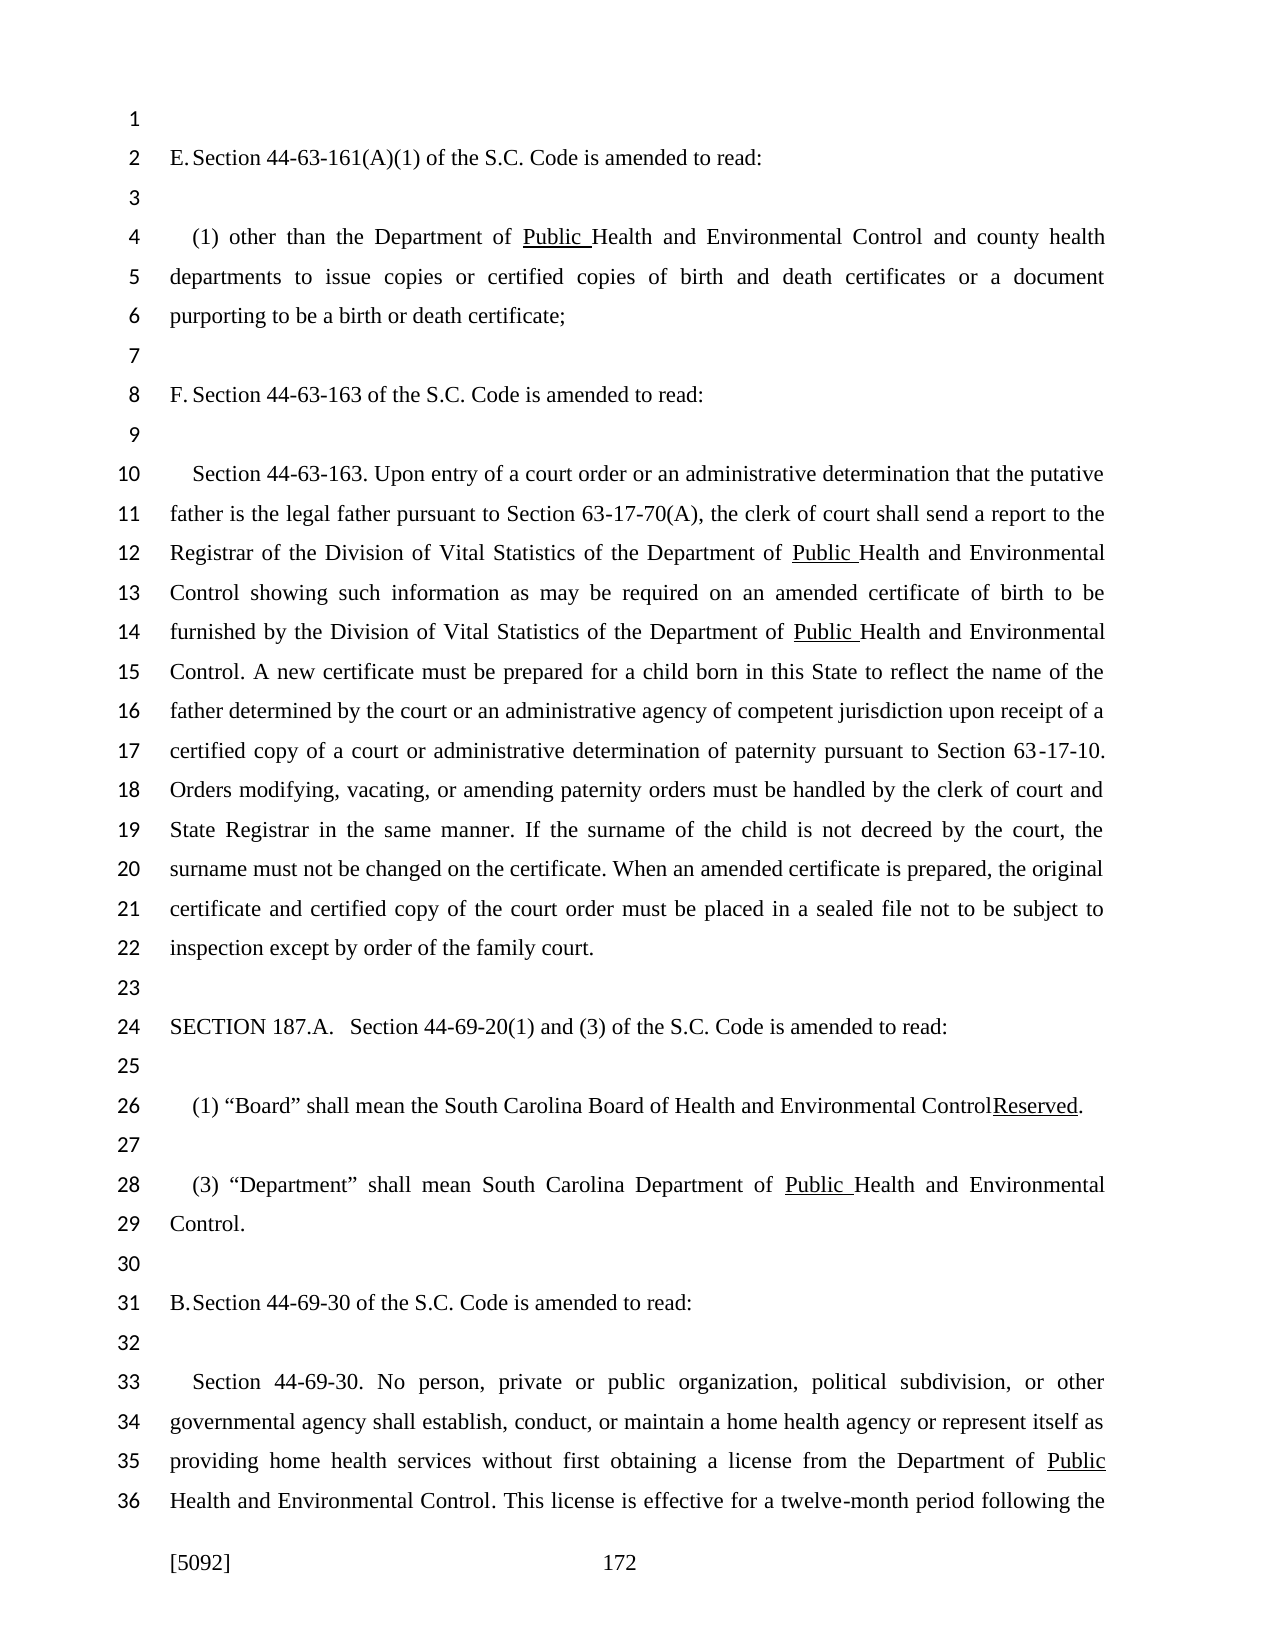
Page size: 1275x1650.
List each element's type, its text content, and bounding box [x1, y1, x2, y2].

text (1) other than the Department of Public Health and Environmental Control and county health departments to issue copies or certified copies of birth and death certificates or a document purporting to be a birth or death certificate; [169, 223, 1106, 329]
text Section 44‑63‑163. Upon entry of a court order or an administrative determination that the putative father is the legal father pursuant to Section 63‑17‑70(A), the clerk of court shall send a report to the Registrar of the Division of Vital Statistics of the Department of Public Health and Environmental Control showing such information as may be required on an amended certificate of birth to be furnished by the Division of Vital Statistics of the Department of Public Health and Environmental Control. A new certificate must be prepared for a child born in this State to reflect the name of the father determined by the court or an administrative agency of competent jurisdiction upon receipt of a certified copy of a court or administrative determination of paternity pursuant to Section 63‑17‑10. Orders modifying, vacating, or amending paternity orders must be handled by the clerk of court and State Registrar in the same manner. If the surname of the child is not decreed by the court, the surname must not be changed on the certificate. When an amended certificate is prepared, the original certificate and certified copy of the court order must be placed in a sealed file not to be subject to inspection except by order of the family court. [169, 460, 1106, 960]
text (1) “Board” shall mean the South Carolina Board of Health and Environmental ControlReserved. [169, 1092, 1106, 1118]
text E. Section 44‑63‑161(A)(1) of the S.C. Code is amended to read: [169, 144, 1106, 171]
text F. Section 44‑63‑163 of the S.C. Code is amended to read: [169, 381, 1106, 408]
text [169, 1368, 1106, 1513]
text SECTION 187.A. Section 44‑69‑20(1) and (3) of the S.C. Code is amended to read: [169, 1013, 1106, 1039]
text (3) “Department” shall mean South Carolina Department of Public Health and Environmental Control. [169, 1171, 1106, 1237]
text B. Section 44‑69‑30 of the S.C. Code is amended to read: [169, 1289, 1106, 1316]
